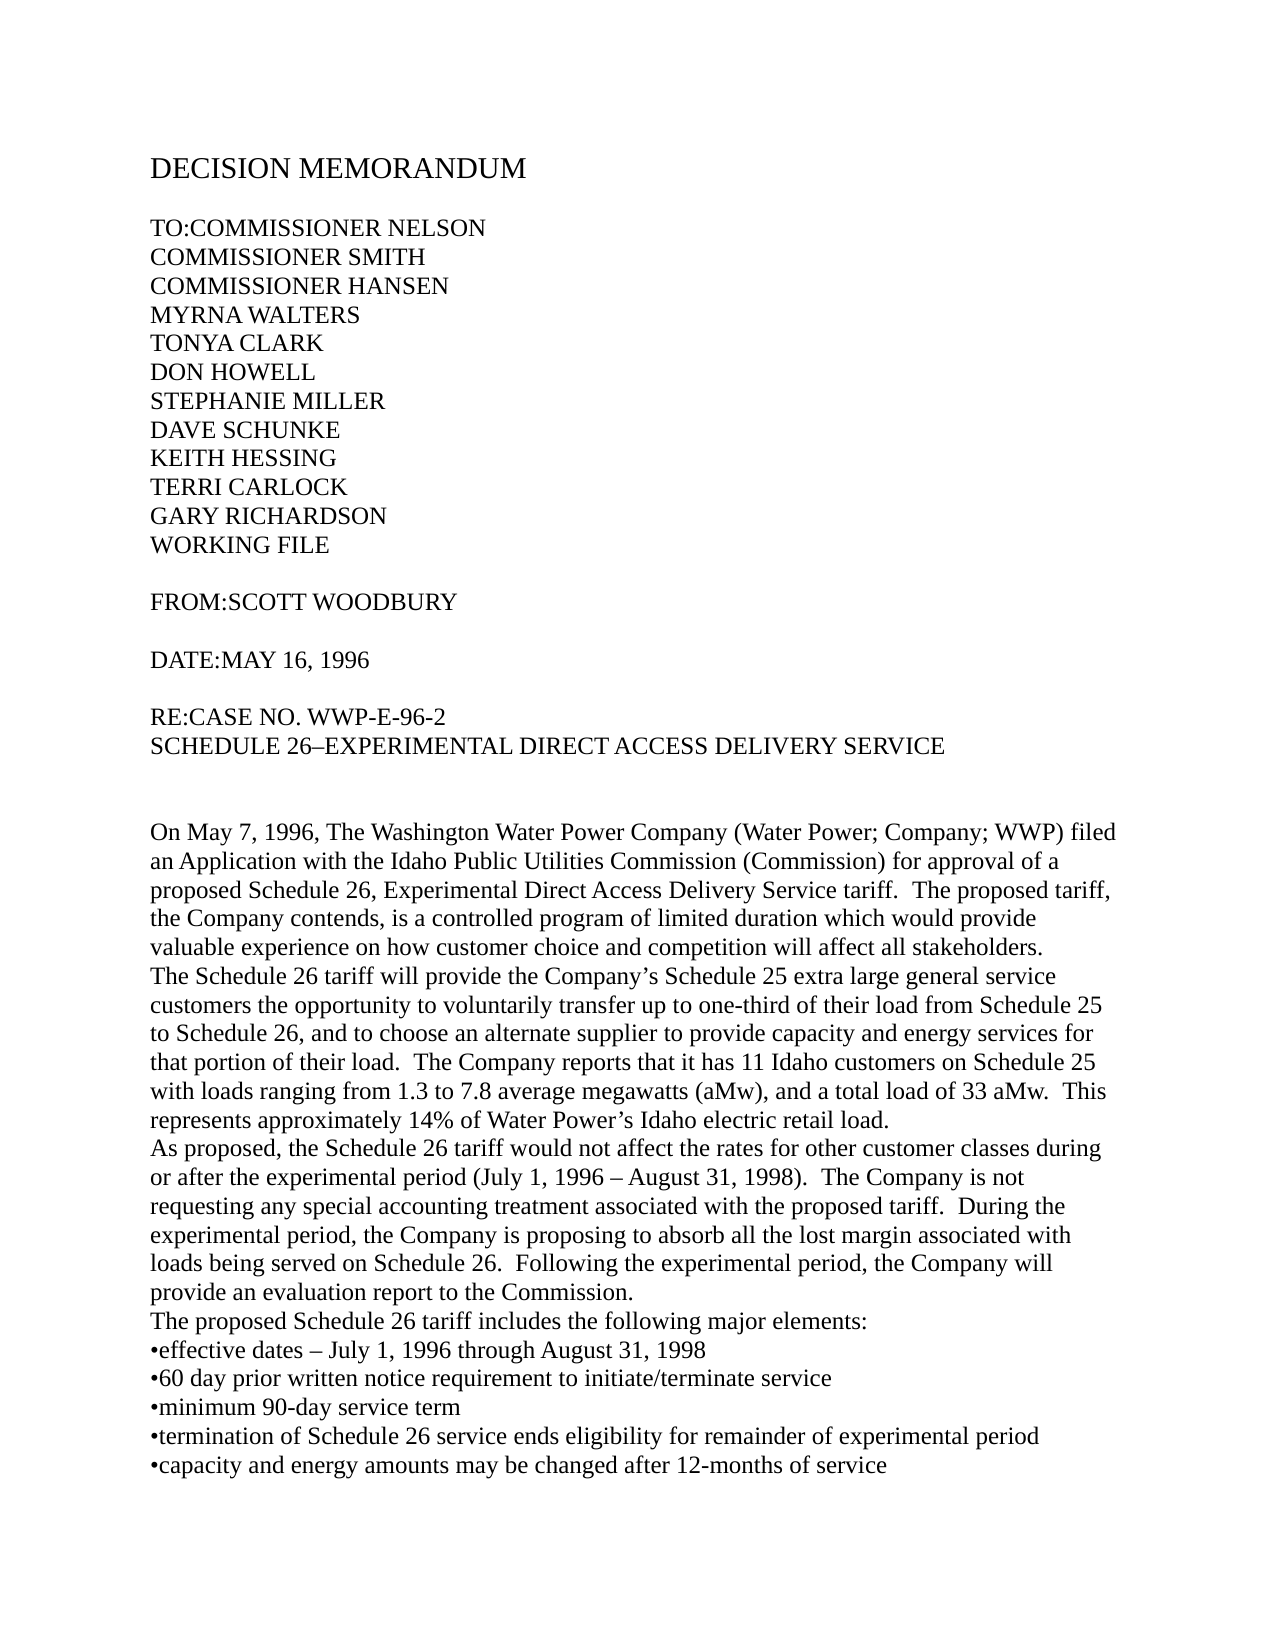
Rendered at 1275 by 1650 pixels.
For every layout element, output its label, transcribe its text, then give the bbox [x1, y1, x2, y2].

text As proposed, the Schedule 26 tariff would not affect the rates for other customer classes during or after the experimental period (July 1, 1996 – August 31, 1998). The Company is not requesting any special accounting treatment associated with the proposed tariff. During the experimental period, the Company is proposing to absorb all the lost margin associated with loads being served on Schedule 26. Following the experimental period, the Company will provide an evaluation report to the Commission. [150, 1133, 1125, 1306]
text On May 7, 1996, The Washington Water Power Company (Water Power; Company; WWP) filed an Application with the Idaho Public Utilities Commission (Commission) for approval of a proposed Schedule 26, Experimental Direct Access Delivery Service tariff. The proposed tariff, the Company contends, is a controlled program of limited duration which would provide valuable experience on how customer choice and competition will affect all stakeholders. [150, 817, 1125, 961]
text TERRI CARLOCK [150, 472, 1125, 501]
text TONYA CLARK [150, 328, 1125, 357]
text •capacity and energy amounts may be changed after 12-months of service [150, 1450, 1125, 1478]
text SCHEDULE 26–EXPERIMENTAL DIRECT ACCESS DELIVERY SERVICE [150, 731, 1125, 760]
text GARY RICHARDSON [150, 501, 1125, 530]
text DECISION MEMORANDUM [150, 150, 1125, 185]
text KEITH HESSING [150, 443, 1125, 472]
text DAVE SCHUNKE [150, 415, 1125, 443]
text STEPHANIE MILLER [150, 386, 1125, 415]
text COMMISSIONER SMITH [150, 242, 1125, 271]
text •60 day prior written notice requirement to initiate/terminate service [150, 1363, 1125, 1392]
text TO:COMMISSIONER NELSON [150, 213, 1125, 242]
text FROM:SCOTT WOODBURY [150, 587, 1125, 616]
text WORKING FILE [150, 530, 1125, 558]
text COMMISSIONER HANSEN [150, 271, 1125, 300]
text DON HOWELL [150, 357, 1125, 386]
text •effective dates – July 1, 1996 through August 31, 1998 [150, 1335, 1125, 1363]
text RE:CASE NO. WWP-E-96-2 [150, 702, 1125, 731]
text The proposed Schedule 26 tariff includes the following major elements: [150, 1306, 1125, 1335]
text •termination of Schedule 26 service ends eligibility for remainder of experimental period [150, 1421, 1125, 1450]
text •minimum 90-day service term [150, 1392, 1125, 1421]
text MYRNA WALTERS [150, 300, 1125, 328]
text The Schedule 26 tariff will provide the Company’s Schedule 25 extra large general service customers the opportunity to voluntarily transfer up to one-third of their load from Schedule 25 to Schedule 26, and to choose an alternate supplier to provide capacity and energy services for that portion of their load. The Company reports that it has 11 Idaho customers on Schedule 25 with loads ranging from 1.3 to 7.8 average megawatts (aMw), and a total load of 33 aMw. This represents approximately 14% of Water Power’s Idaho electric retail load. [150, 961, 1125, 1133]
text DATE:MAY 16, 1996 [150, 645, 1125, 673]
